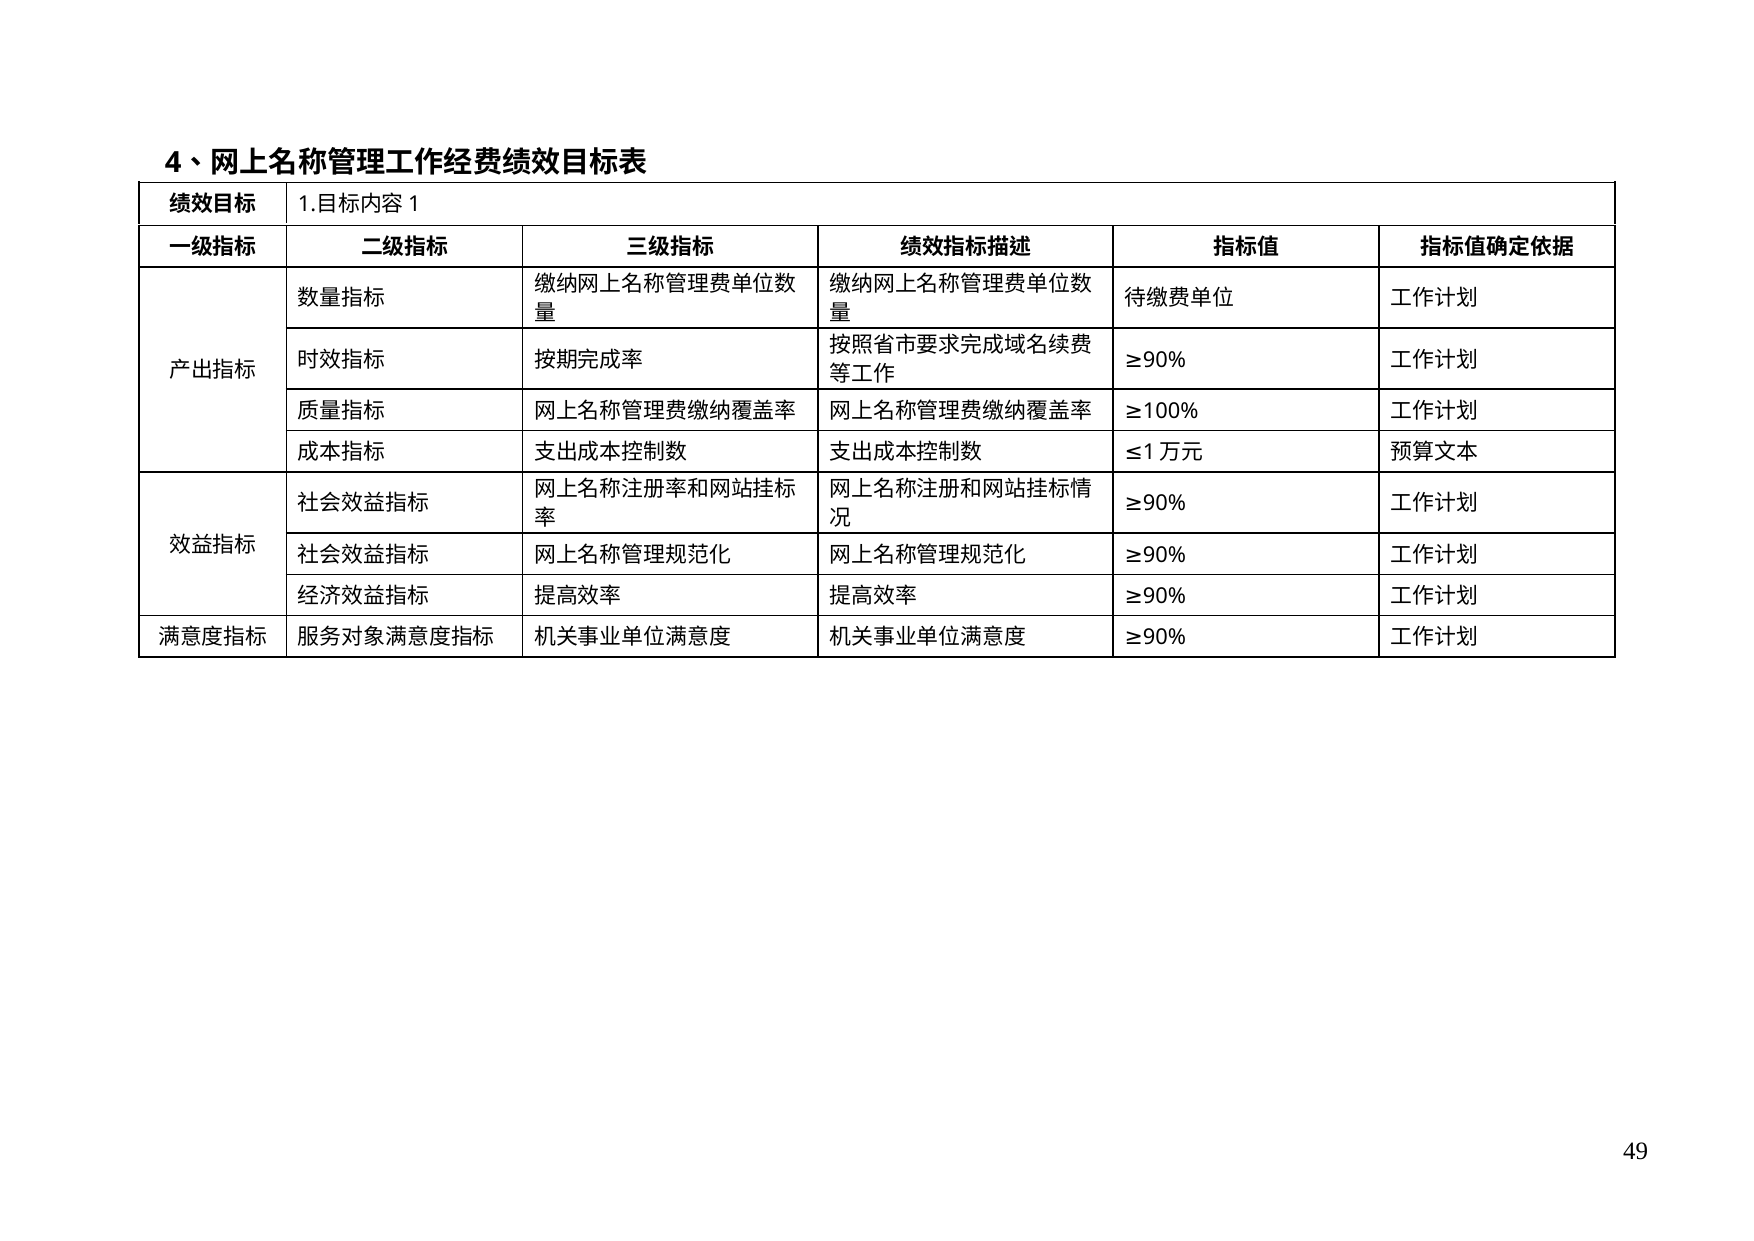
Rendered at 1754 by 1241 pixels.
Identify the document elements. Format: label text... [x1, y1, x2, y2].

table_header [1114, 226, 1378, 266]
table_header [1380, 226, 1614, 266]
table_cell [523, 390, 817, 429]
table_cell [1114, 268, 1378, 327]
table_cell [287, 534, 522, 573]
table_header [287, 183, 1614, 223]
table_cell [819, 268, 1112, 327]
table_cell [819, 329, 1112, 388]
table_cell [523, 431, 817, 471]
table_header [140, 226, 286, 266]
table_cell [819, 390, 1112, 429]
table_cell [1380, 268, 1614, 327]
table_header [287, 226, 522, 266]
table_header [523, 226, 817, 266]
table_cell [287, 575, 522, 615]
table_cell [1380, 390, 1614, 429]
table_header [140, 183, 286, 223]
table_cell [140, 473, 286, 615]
text 4、网上名称管理工作经费绩效目标表 [106, 142, 1648, 181]
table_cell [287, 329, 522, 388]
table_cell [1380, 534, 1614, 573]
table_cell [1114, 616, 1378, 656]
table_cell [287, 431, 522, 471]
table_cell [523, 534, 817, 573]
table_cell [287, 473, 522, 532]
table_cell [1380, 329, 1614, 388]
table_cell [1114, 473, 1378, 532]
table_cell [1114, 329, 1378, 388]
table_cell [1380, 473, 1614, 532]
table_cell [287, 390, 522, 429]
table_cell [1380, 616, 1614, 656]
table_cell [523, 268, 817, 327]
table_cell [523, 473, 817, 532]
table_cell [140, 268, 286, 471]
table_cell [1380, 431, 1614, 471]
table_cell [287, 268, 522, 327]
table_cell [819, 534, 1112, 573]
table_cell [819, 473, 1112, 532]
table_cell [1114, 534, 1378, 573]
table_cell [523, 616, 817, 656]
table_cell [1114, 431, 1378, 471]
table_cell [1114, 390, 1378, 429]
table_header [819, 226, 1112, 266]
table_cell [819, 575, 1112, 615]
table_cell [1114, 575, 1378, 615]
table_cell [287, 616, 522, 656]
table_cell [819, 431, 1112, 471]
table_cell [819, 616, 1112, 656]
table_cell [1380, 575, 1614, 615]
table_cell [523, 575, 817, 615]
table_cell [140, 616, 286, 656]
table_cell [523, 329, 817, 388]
